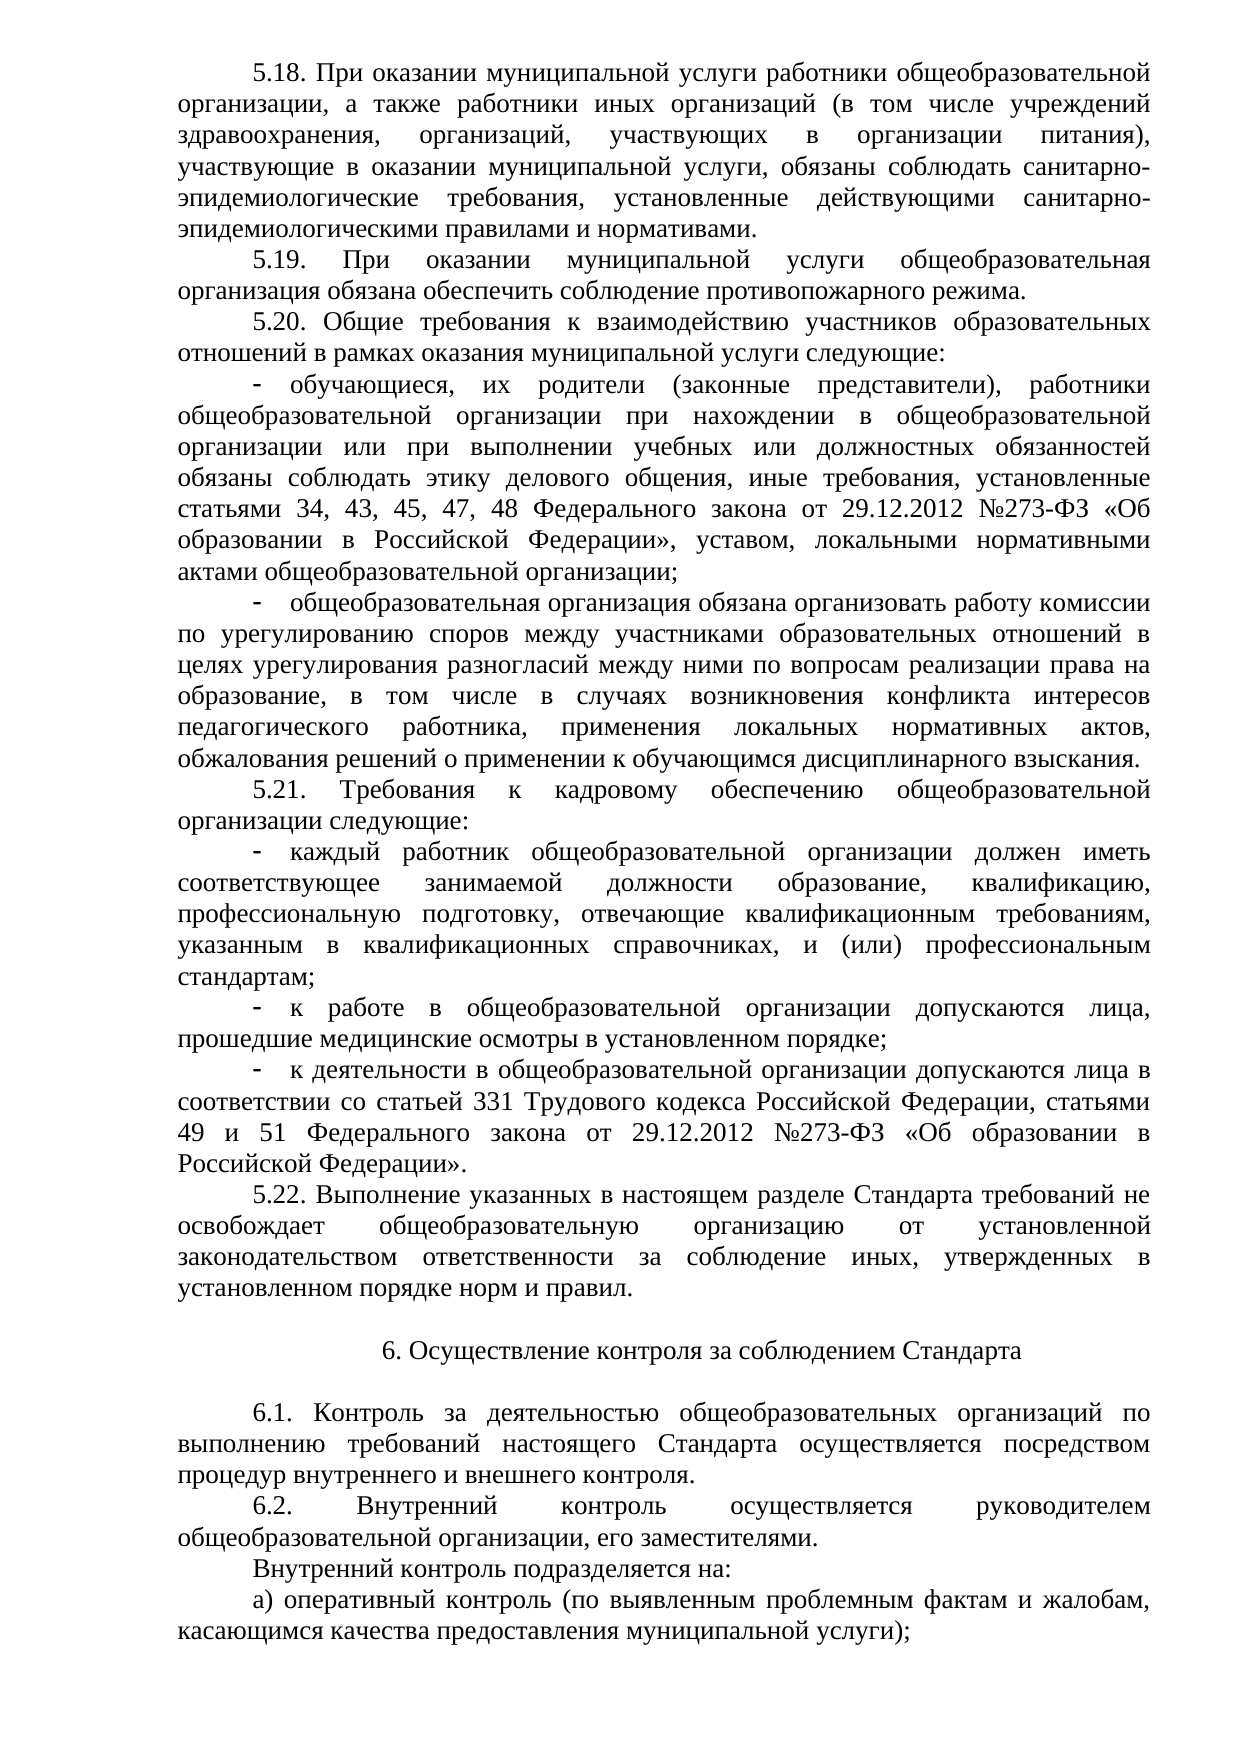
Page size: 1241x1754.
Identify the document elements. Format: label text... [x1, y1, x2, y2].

text Внутренний контроль подразделяется на: [177, 1552, 1152, 1583]
list обучающиеся, их родители (законные представители), работники общеобразовательной организации при нахождении в общеобразовательной организации или при выполнении учебных или должностных обязанностей обязаны соблюдать этику делового общения, иные требования, установленные статьями 34, 43, 45, 47, 48 Федерального закона от 29.12.2012 №273-ФЗ «Об образовании в Российской Федерации», уставом, локальными нормативными актами общеобразовательной организации; [177, 368, 1152, 586]
text 5.19. При оказании муниципальной услуги общеобразовательная организация обязана обеспечить соблюдение противопожарного режима. [177, 243, 1152, 305]
list общеобразовательная организация обязана организовать работу комиссии по урегулированию споров между участниками образовательных отношений в целях урегулирования разногласий между ними по вопросам реализации права на образование, в том числе в случаях возникновения конфликта интересов педагогического работника, применения локальных нормативных актов, обжалования решений о применении к обучающимся дисциплинарного взыскания. [177, 586, 1152, 773]
text 5.21. Требования к кадровому обеспечению общеобразовательной организации следующие: [177, 773, 1152, 835]
text а) оперативный контроль (по выявленным проблемным фактам и жалобам, касающимся качества предоставления муниципальной услуги); [177, 1583, 1152, 1645]
text 5.18. При оказании муниципальной услуги работники общеобразовательной организации, а также работники иных организаций (в том числе учреждений здравоохранения, организаций, участвующих в организации питания), участвующие в оказании муниципальной услуги, обязаны соблюдать санитарно-эпидемиологические требования, установленные действующими санитарно-эпидемиологическими правилами и нормативами. [177, 56, 1152, 243]
text 6.2. Внутренний контроль осуществляется руководителем общеобразовательной организации, его заместителями. [177, 1489, 1152, 1552]
text 5.22. Выполнение указанных в настоящем разделе Стандарта требований не освобождает общеобразовательную организацию от установленной законодательством ответственности за соблюдение иных, утвержденных в установленном порядке норм и правил. [177, 1178, 1152, 1303]
text 5.20. Общие требования к взаимодействию участников образовательных отношений в рамках оказания муниципальной услуги следующие: [177, 305, 1152, 368]
list каждый работник общеобразовательной организации должен иметь соответствующее занимаемой должности образование, квалификацию, профессиональную подготовку, отвечающие квалификационным требованиям, указанным в квалификационных справочниках, и (или) профессиональным стандартам; [177, 835, 1152, 991]
list к работе в общеобразовательной организации допускаются лица, прошедшие медицинские осмотры в установленном порядке; [177, 991, 1152, 1053]
title 6. Осуществление контроля за соблюдением Стандарта [177, 1334, 1152, 1365]
text 6.1. Контроль за деятельностью общеобразовательных организаций по выполнению требований настоящего Стандарта осуществляется посредством процедур внутреннего и внешнего контроля. [177, 1396, 1152, 1489]
list к деятельности в общеобразовательной организации допускаются лица в соответствии со статьей 331 Трудового кодекса Российской Федерации, статьями 49 и 51 Федерального закона от 29.12.2012 №273-ФЗ «Об образовании в Российской Федерации». [177, 1053, 1152, 1178]
